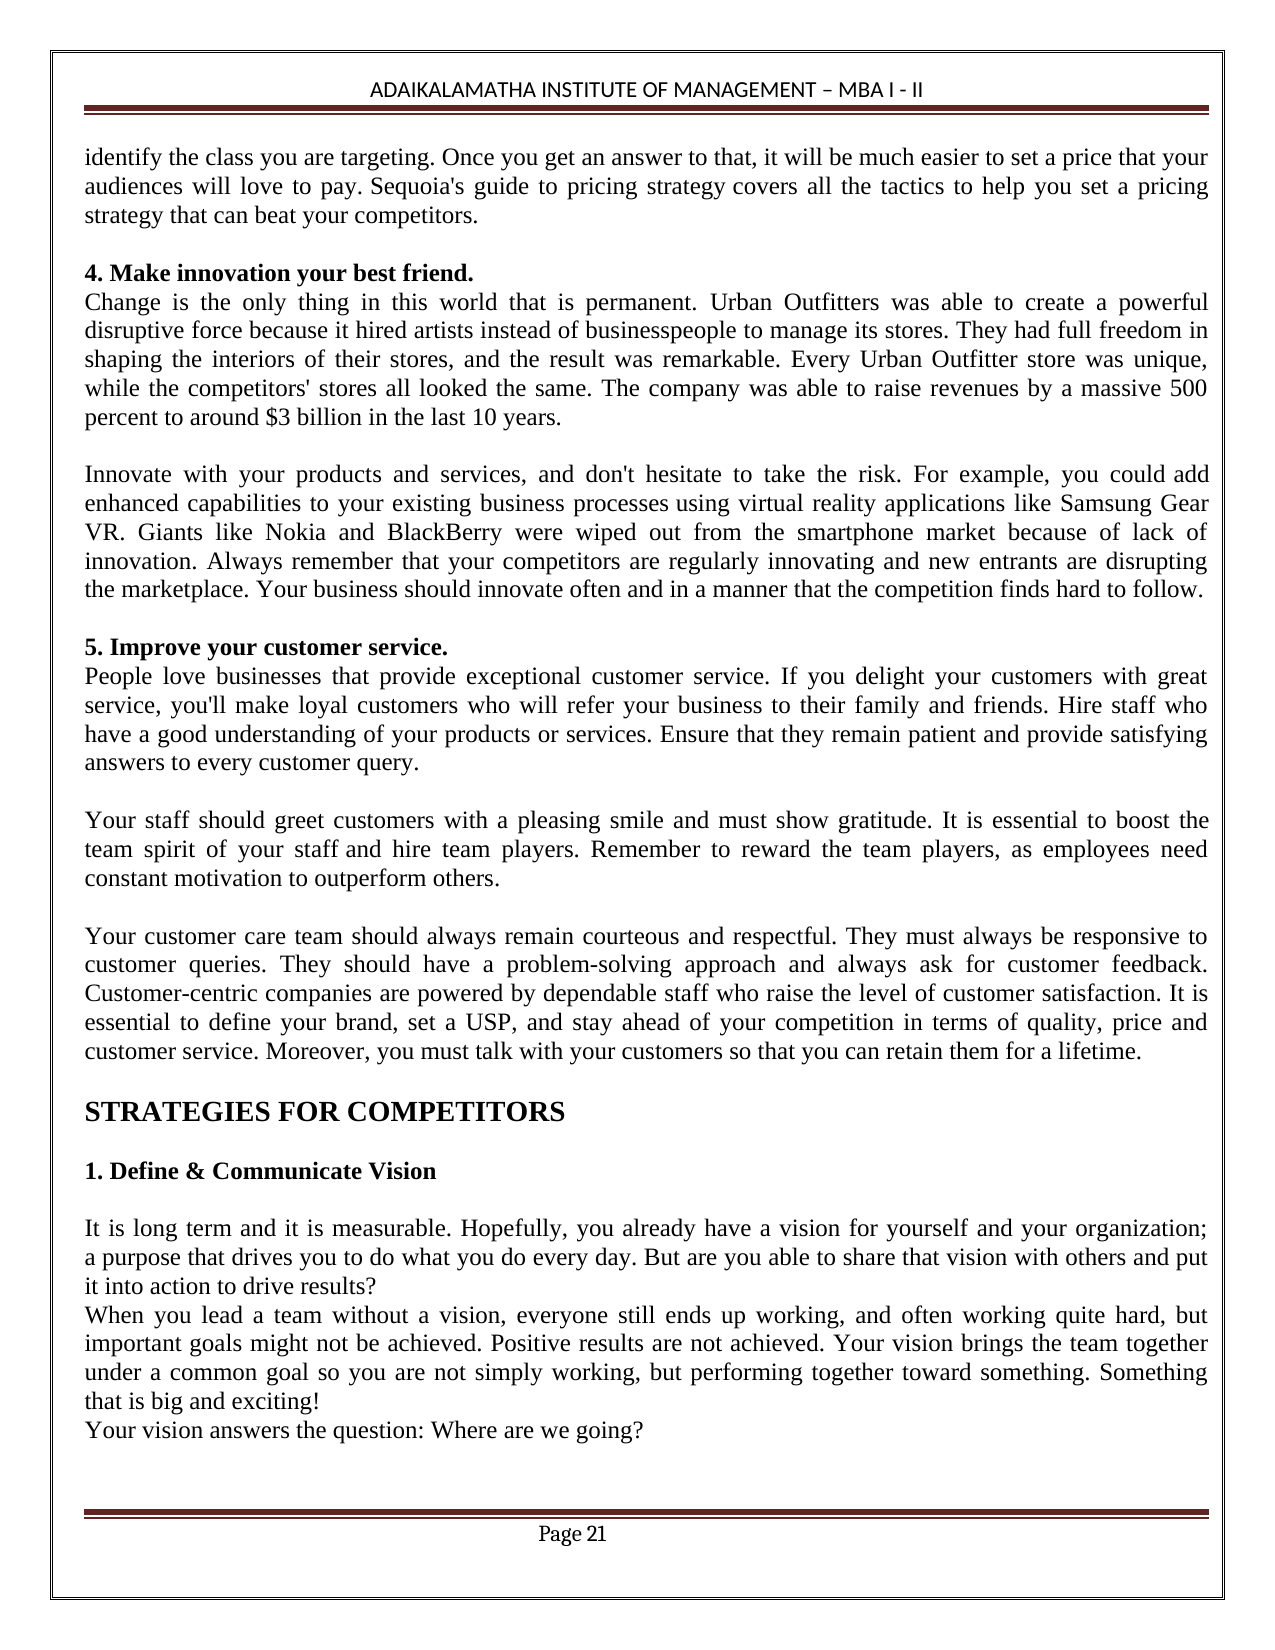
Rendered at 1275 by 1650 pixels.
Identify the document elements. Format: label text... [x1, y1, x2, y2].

text Change is the only thing in this world that is permanent. Urban Outfitters was able to create a powerful disruptive force because it hired artists instead of businesspeople to manage its stores. They had full freedom in shaping the interiors of their stores, and the result was remarkable. Every Urban Outfitter store was unique, while the competitors' stores all looked the same. The company was able to raise revenues by a massive 500 percent to around $3 billion in the last 10 years. [84, 287, 1209, 430]
subtitle 4. Make innovation your best friend. [84, 258, 1209, 287]
text People love businesses that provide exceptional customer service. If you delight your customers with great service, you'll make loyal customers who will refer your business to their family and friends. Hire staff who have a good understanding of your products or services. Ensure that they remain patient and provide satisfying answers to every customer query. [84, 661, 1209, 776]
text Your staff should greet customers with a pleasing smile and must show gratitude. It is essential to boost the team spirit of your staff and hire team players. Remember to reward the team players, as employees need constant motivation to outperform others. [84, 805, 1209, 892]
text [84, 142, 1209, 229]
text When you lead a team without a vision, everyone still ends up working, and often working quite hard, but important goals might not be achieved. Positive results are not achieved. Your vision brings the team together under a common goal so you are not simply working, but performing together toward something. Something that is big and exciting! [84, 1300, 1209, 1415]
text 1. Define & Communicate Vision [84, 1156, 1209, 1185]
text Your customer care team should always remain courteous and respectful. They must always be responsive to customer queries. They should have a problem-solving approach and always ask for customer feedback. Customer-centric companies are powered by dependable staff who raise the level of customer satisfaction. It is essential to define your brand, set a USP, and stay ahead of your competition in terms of quality, price and customer service. Moreover, you must talk with your customers so that you can retain them for a lifetime. [84, 921, 1209, 1064]
subtitle 5. Improve your customer service. [84, 632, 1209, 661]
text Your vision answers the question: Where are we going? [84, 1415, 1209, 1443]
text Innovate with your products and services, and don't hesitate to take the risk. For example, you could add enhanced capabilities to your existing business processes using virtual reality applications like Samsung Gear VR. Giants like Nokia and BlackBerry were wiped out from the smartphone market because of lack of innovation. Always remember that your competitors are regularly innovating and new entrants are disrupting the marketplace. Your business should innovate often and in a manner that the competition finds hard to follow. [84, 459, 1209, 603]
text It is long term and it is measurable. Hopefully, you already have a vision for yourself and your organization; a purpose that drives you to do what you do every day. But are you able to share that vision with others and put it into action to drive results? [84, 1213, 1209, 1300]
text STRATEGIES FOR COMPETITORS [84, 1094, 1209, 1127]
